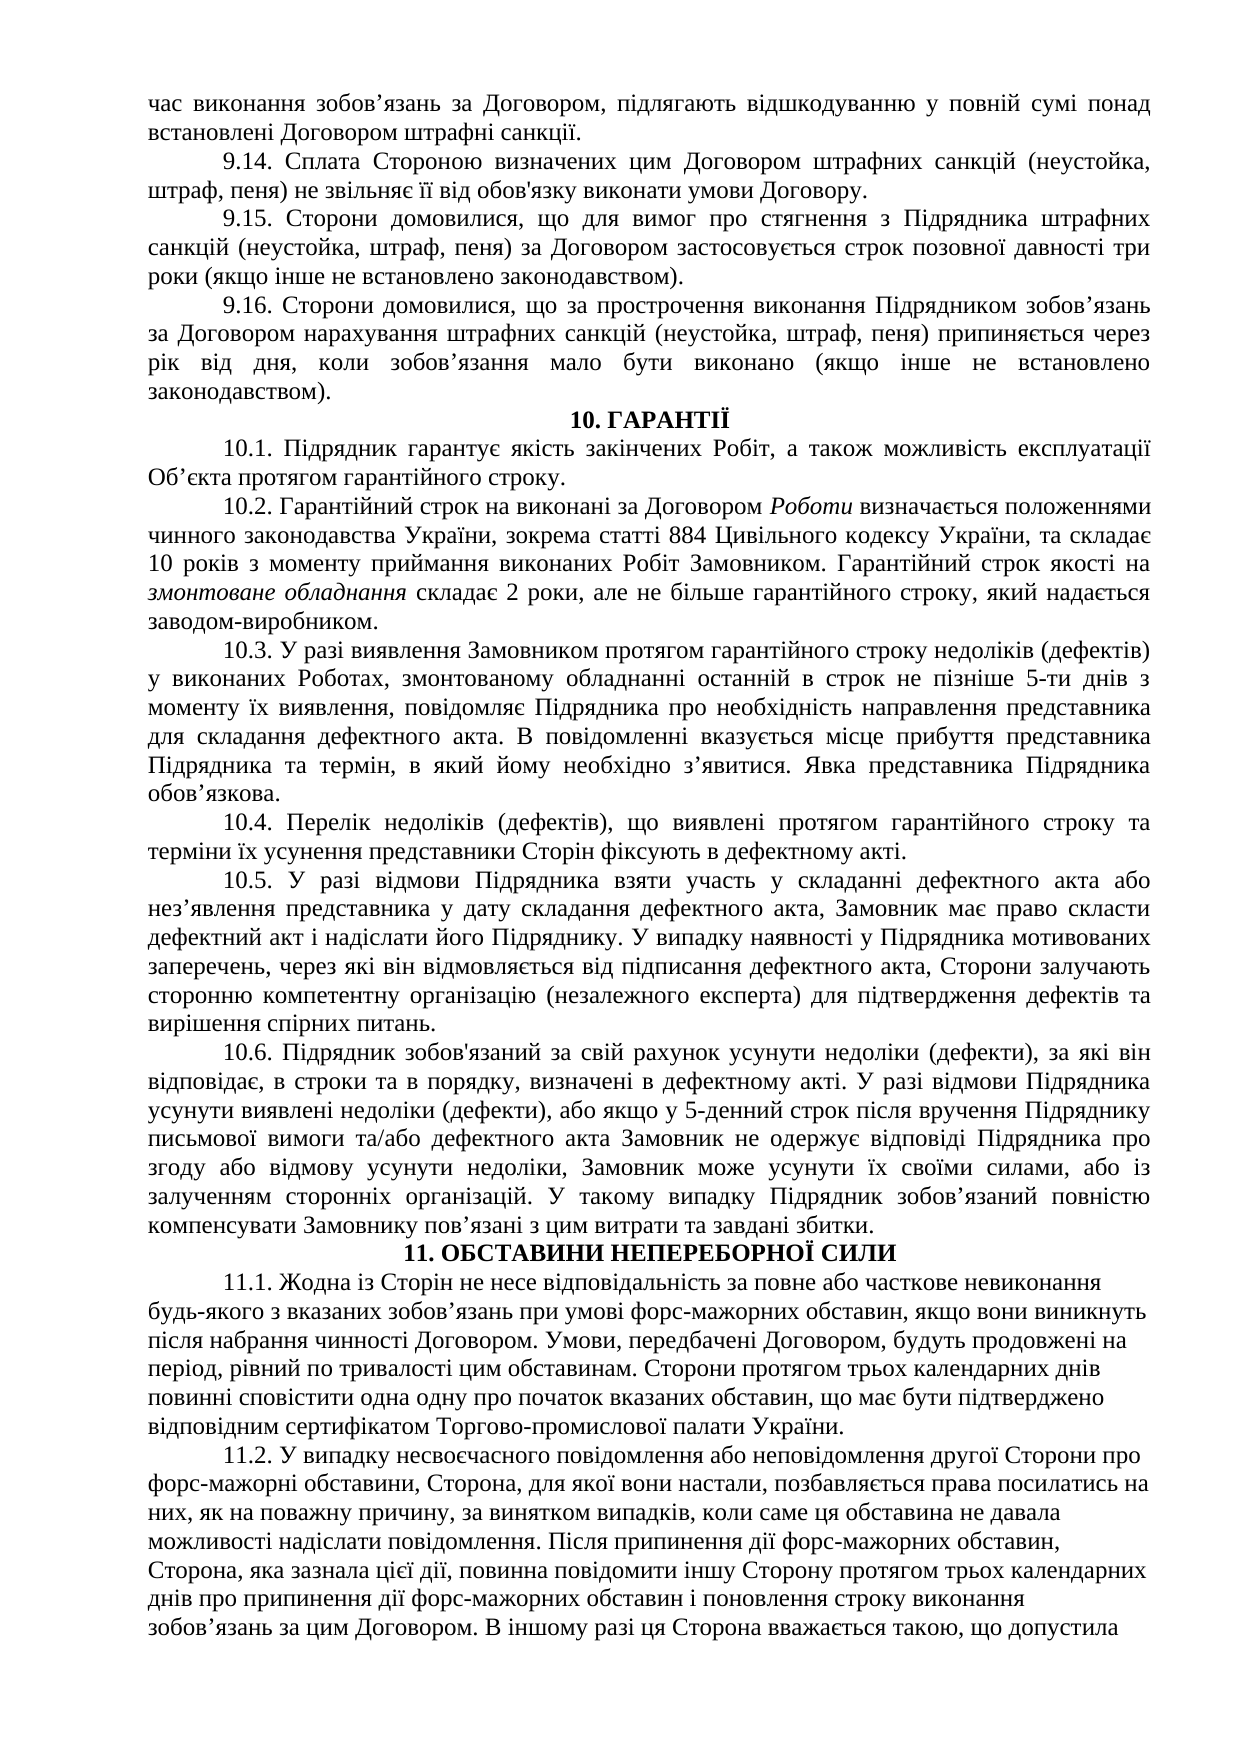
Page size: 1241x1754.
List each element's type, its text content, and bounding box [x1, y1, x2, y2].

text 10.1. Підрядник гарантує якість закінчених Робіт, а також можливість експлуатації Об’єкта протягом гарантійного строку. [148, 433, 1152, 491]
text 10. ГАРАНТІЇ [148, 405, 1152, 433]
list 9.14. Сплата Стороною визначених цим Договором штрафних санкцій (неустойка, штраф, пеня) не звільняє її від обов'язку виконати умови Договору. [148, 146, 1152, 203]
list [148, 88, 1152, 146]
text 10.6. Підрядник зобов'язаний за свій рахунок усунути недоліки (дефекти), за які він відповідає, в строки та в порядку, визначені в дефектному акті. У разі відмови Підрядника усунути виявлені недоліки (дефекти), або якщо у 5-денний строк після вручення Підряднику письмової вимоги та/або дефектного акта Замовник не одержує відповіді Підрядника про згоду або відмову усунути недоліки, Замовник може усунути їх своїми силами, або із залученням сторонніх організацій. У такому випадку Підрядник зобов’язаний повністю компенсувати Замовнику пов’язані з цим витрати та завдані збитки. [148, 1037, 1152, 1238]
list 9.16. Сторони домовилися, що за прострочення виконання Підрядником зобов’язань за Договором нарахування штрафних санкцій (неустойка, штраф, пеня) припиняється через рік від дня, коли зобов’язання мало бути виконано (якщо інше не встановлено законодавством). [148, 290, 1152, 405]
text 10.5. У разі відмови Підрядника взяти участь у складанні дефектного акта або нез’явлення представника у дату складання дефектного акта, Замовник має право скласти дефектний акт і надіслати його Підряднику. У випадку наявності у Підрядника мотивованих заперечень, через які він відмовляється від підписання дефектного акта, Сторони залучають сторонню компетентну організацію (незалежного експерта) для підтвердження дефектів та вирішення спірних питань. [148, 865, 1152, 1037]
list 9.15. Сторони домовилися, що для вимог про стягнення з Підрядника штрафних санкцій (неустойка, штраф, пеня) за Договором застосовується строк позовної давності три роки (якщо інше не встановлено законодавством). [148, 203, 1152, 290]
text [148, 1440, 1152, 1641]
text 11.1. Жодна із Сторін не несе відповідальність за повне або часткове невиконання будь-якого з вказаних зобов’язань при умові форс-мажорних обставин, якщо вони виникнуть після набрання чинності Договором. Умови, передбачені Договором, будуть продовжені на період, рівний по тривалості цим обставинам. Сторони протягом трьох календарних днів повинні сповістити одна одну про початок вказаних обставин, що має бути підтверджено відповідним сертифікатом Торгово-промислової палати України. [148, 1267, 1152, 1440]
text 10.2. Гарантійний строк на виконані за Договором Роботи визначається положеннями чинного законодавства України, зокрема статті 884 Цивільного кодексу України, та складає 10 років з моменту приймання виконаних Робіт Замовником. Гарантійний строк якості на змонтоване обладнання складає 2 роки, але не більше гарантійного строку, який надається заводом-виробником. [148, 491, 1152, 635]
text 10.4. Перелік недоліків (дефектів), що виявлені протягом гарантійного строку та терміни їх усунення представники Сторін фіксують в дефектному акті. [148, 807, 1152, 865]
text 10.3. У разі виявлення Замовником протягом гарантійного строку недоліків (дефектів) у виконаних Роботах, змонтованому обладнанні останній в строк не пізніше 5-ти днів з моменту їх виявлення, повідомляє Підрядника про необхідність направлення представника для складання дефектного акта. В повідомленні вказується місце прибуття представника Підрядника та термін, в який йому необхідно з’явитися. Явка представника Підрядника обов’язкова. [148, 635, 1152, 807]
text 11. ОБСТАВИНИ НЕПЕРЕБОРНОЇ СИЛИ [148, 1238, 1152, 1267]
